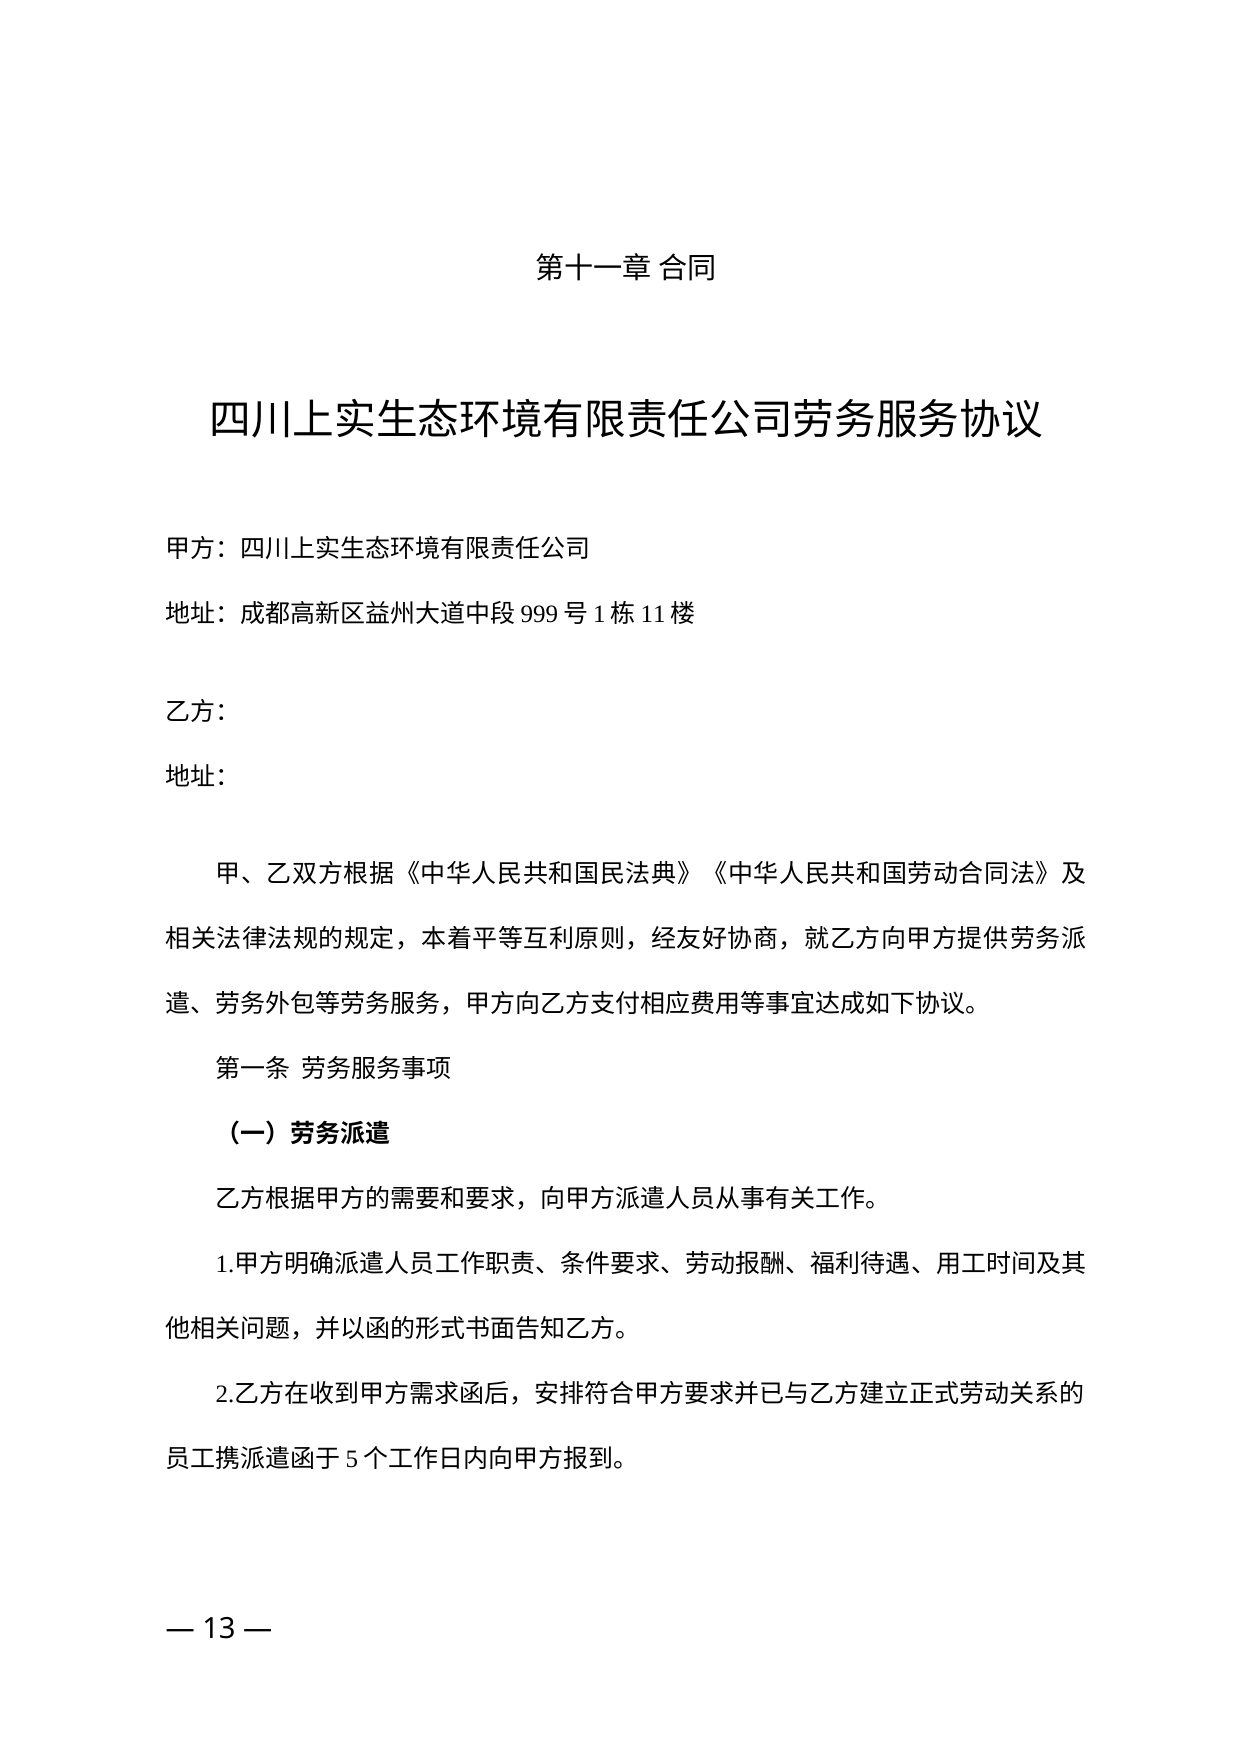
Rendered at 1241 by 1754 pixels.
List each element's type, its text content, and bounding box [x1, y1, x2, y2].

text 四川上实生态环境有限责任公司劳务服务协议 [165, 384, 1087, 449]
list 第一条 劳务服务事项 [165, 1034, 1087, 1099]
text 乙方根据甲方的需要和要求，向甲方派遣人员从事有关工作。 [165, 1164, 1087, 1229]
text 地址：成都高新区益州大道中段999号1栋11楼 [165, 579, 1087, 644]
text 乙方： [165, 677, 1087, 742]
text 地址： [165, 742, 1087, 807]
text 2.乙方在收到甲方需求函后，安排符合甲方要求并已与乙方建立正式劳动关系的员工携派遣函于5个工作日内向甲方报到。 [165, 1359, 1087, 1489]
subtitle 第十一章 合同 [165, 233, 1087, 298]
text （一）劳务派遣 [165, 1099, 1087, 1164]
text 甲、乙双方根据《中华人民共和国民法典》《中华人民共和国劳动合同法》及相关法律法规的规定，本着平等互利原则，经友好协商，就乙方向甲方提供劳务派遣、劳务外包等劳务服务，甲方向乙方支付相应费用等事宜达成如下协议。 [165, 839, 1087, 1034]
text 1.甲方明确派遣人员工作职责、条件要求、劳动报酬、福利待遇、用工时间及其他相关问题，并以函的形式书面告知乙方。 [165, 1229, 1087, 1359]
text 甲方：四川上实生态环境有限责任公司 [165, 514, 1087, 579]
